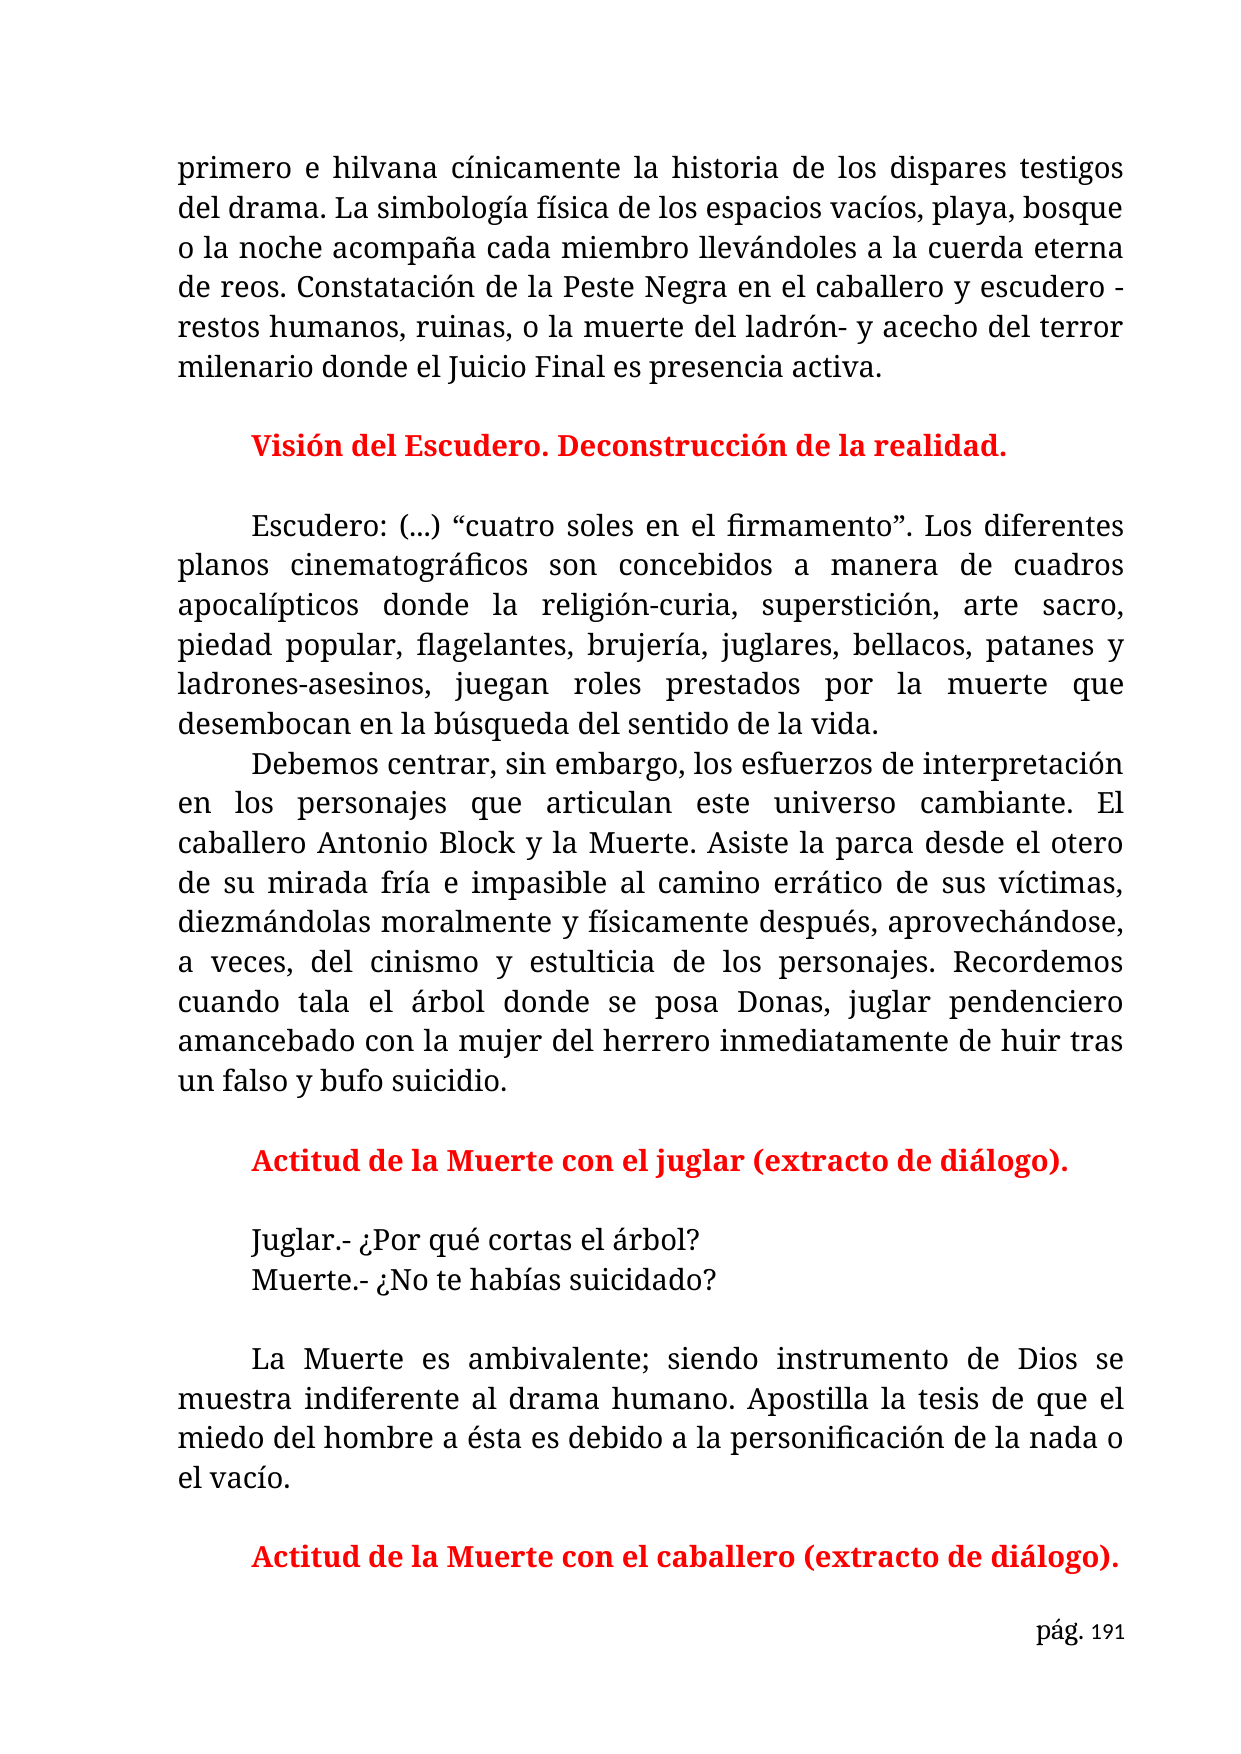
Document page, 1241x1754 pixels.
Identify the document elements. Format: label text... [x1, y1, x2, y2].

text Juglar.- ¿Por qué cortas el árbol? [177, 1219, 1125, 1259]
text Visión del Escudero. Deconstrucción de la realidad. [177, 425, 1125, 465]
text Debemos centrar, sin embargo, los esfuerzos de interpretación en los personajes que articulan este universo cambiante. El caballero Antonio Block y la Muerte. Asiste la parca desde el otero de su mirada fría e impasible al camino errático de sus víctimas, diezmándolas moralmente y físicamente después, aprovechándose, a veces, del cinismo y estulticia de los personajes. Recordemos cuando tala el árbol donde se posa Donas, juglar pendenciero amancebado con la mujer del herrero inmediatamente de huir tras un falso y bufo suicidio. [177, 743, 1125, 1100]
text Muerte.- ¿No te habías suicidado? [177, 1259, 1125, 1298]
text Actitud de la Muerte con el caballero (extracto de diálogo). [177, 1537, 1125, 1576]
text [177, 148, 1125, 386]
text Escudero: (...) “cuatro soles en el firmamento”. Los diferentes planos cinematográficos son concebidos a manera de cuadros apocalípticos donde la religión-curia, superstición, arte sacro, piedad popular, flagelantes, brujería, juglares, bellacos, patanes y ladrones-asesinos, juegan roles prestados por la muerte que desembocan en la búsqueda del sentido de la vida. [177, 505, 1125, 743]
text La Muerte es ambivalente; siendo instrumento de Dios se muestra indiferente al drama humano. Apostilla la tesis de que el miedo del hombre a ésta es debido a la personificación de la nada o el vacío. [177, 1338, 1125, 1497]
text Actitud de la Muerte con el juglar (extracto de diálogo). [177, 1140, 1125, 1179]
